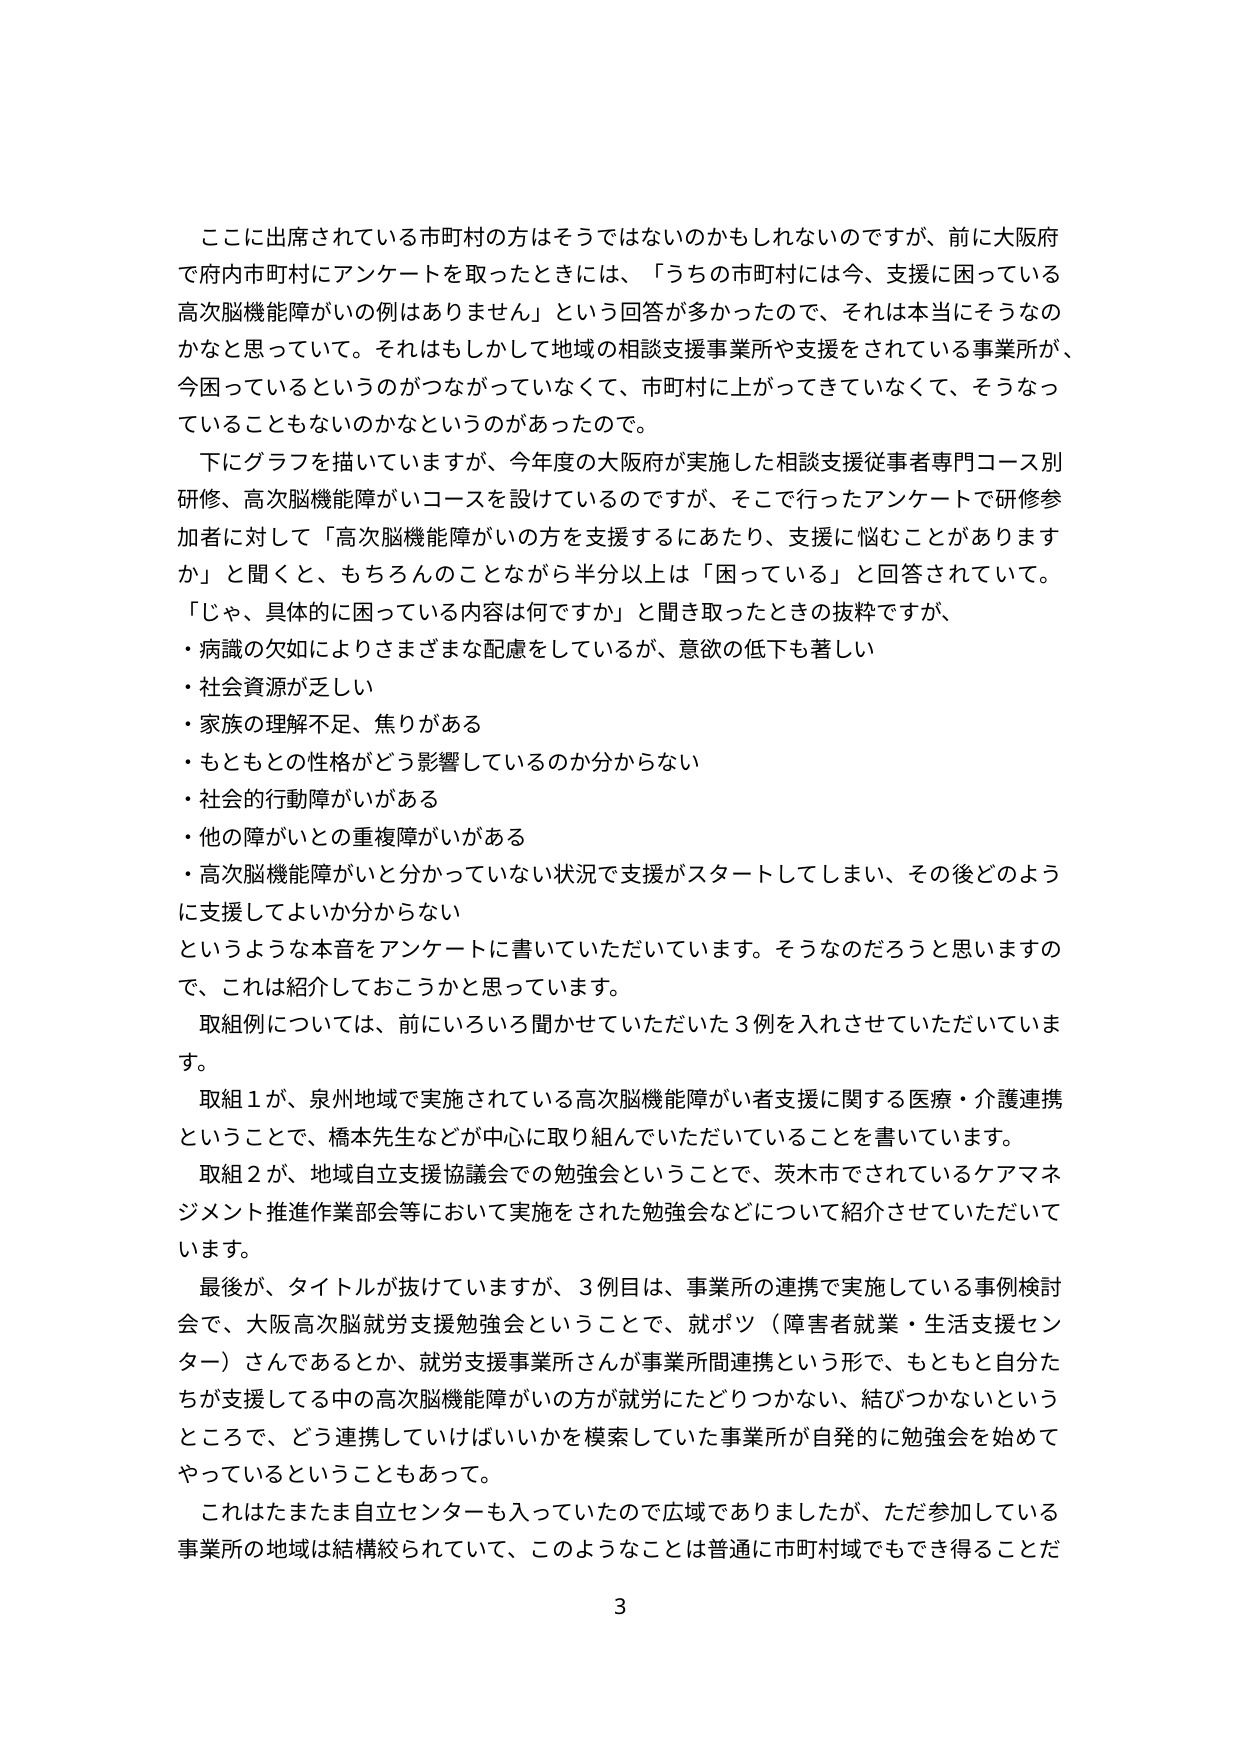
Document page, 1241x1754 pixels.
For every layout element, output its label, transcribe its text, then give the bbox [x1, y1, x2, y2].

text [177, 1492, 1063, 1567]
text 最後が、タイトルが抜けていますが、３例目は、事業所の連携で実施している事例検討会で、大阪高次脳就労支援勉強会ということで、就ポツ（障害者就業・生活支援センター）さんであるとか、就労支援事業所さんが事業所間連携という形で、もともと自分たちが支援してる中の高次脳機能障がいの方が就労にたどりつかない、結びつかないというところで、どう連携していけばいいかを模索していた事業所が自発的に勉強会を始めてやっているということもあって。 [177, 1267, 1063, 1492]
text ・高次脳機能障がいと分かっていない状況で支援がスタートしてしまい、その後どのように支援してよいか分からない [177, 854, 1063, 929]
text ・病識の欠如によりさまざまな配慮をしているが、意欲の低下も著しい [177, 629, 1063, 667]
text 取組２が、地域自立支援協議会での勉強会ということで、茨木市でされているケアマネジメント推進作業部会等において実施をされた勉強会などについて紹介させていただいています。 [177, 1154, 1063, 1267]
text 下にグラフを描いていますが、今年度の大阪府が実施した相談支援従事者専門コース別研修、高次脳機能障がいコースを設けているのですが、そこで行ったアンケートで研修参加者に対して「高次脳機能障がいの方を支援するにあたり、支援に悩むことがありますか」と聞くと、もちろんのことながら半分以上は「困っている」と回答されていて。「じゃ、具体的に困っている内容は何ですか」と聞き取ったときの抜粋ですが、 [177, 442, 1063, 629]
text ・社会的行動障がいがある [177, 779, 1063, 817]
text ここに出席されている市町村の方はそうではないのかもしれないのですが、前に大阪府で府内市町村にアンケートを取ったときには、「うちの市町村には今、支援に困っている高次脳機能障がいの例はありません」という回答が多かったので、それは本当にそうなのかなと思っていて。それはもしかして地域の相談支援事業所や支援をされている事業所が、今困っているというのがつながっていなくて、市町村に上がってきていなくて、そうなっていることもないのかなというのがあったので。 [177, 217, 1063, 442]
text ・他の障がいとの重複障がいがある [177, 817, 1063, 854]
text 取組例については、前にいろいろ聞かせていただいた３例を入れさせていただいています。 [177, 1004, 1063, 1079]
text というような本音をアンケートに書いていただいています。そうなのだろうと思いますので、これは紹介しておこうかと思っています。 [177, 929, 1063, 1004]
text ・もともとの性格がどう影響しているのか分からない [177, 742, 1063, 779]
text ・家族の理解不足、焦りがある [177, 704, 1063, 742]
text ・社会資源が乏しい [177, 667, 1063, 704]
text 取組１が、泉州地域で実施されている高次脳機能障がい者支援に関する医療・介護連携ということで、橋本先生などが中心に取り組んでいただいていることを書いています。 [177, 1079, 1063, 1154]
